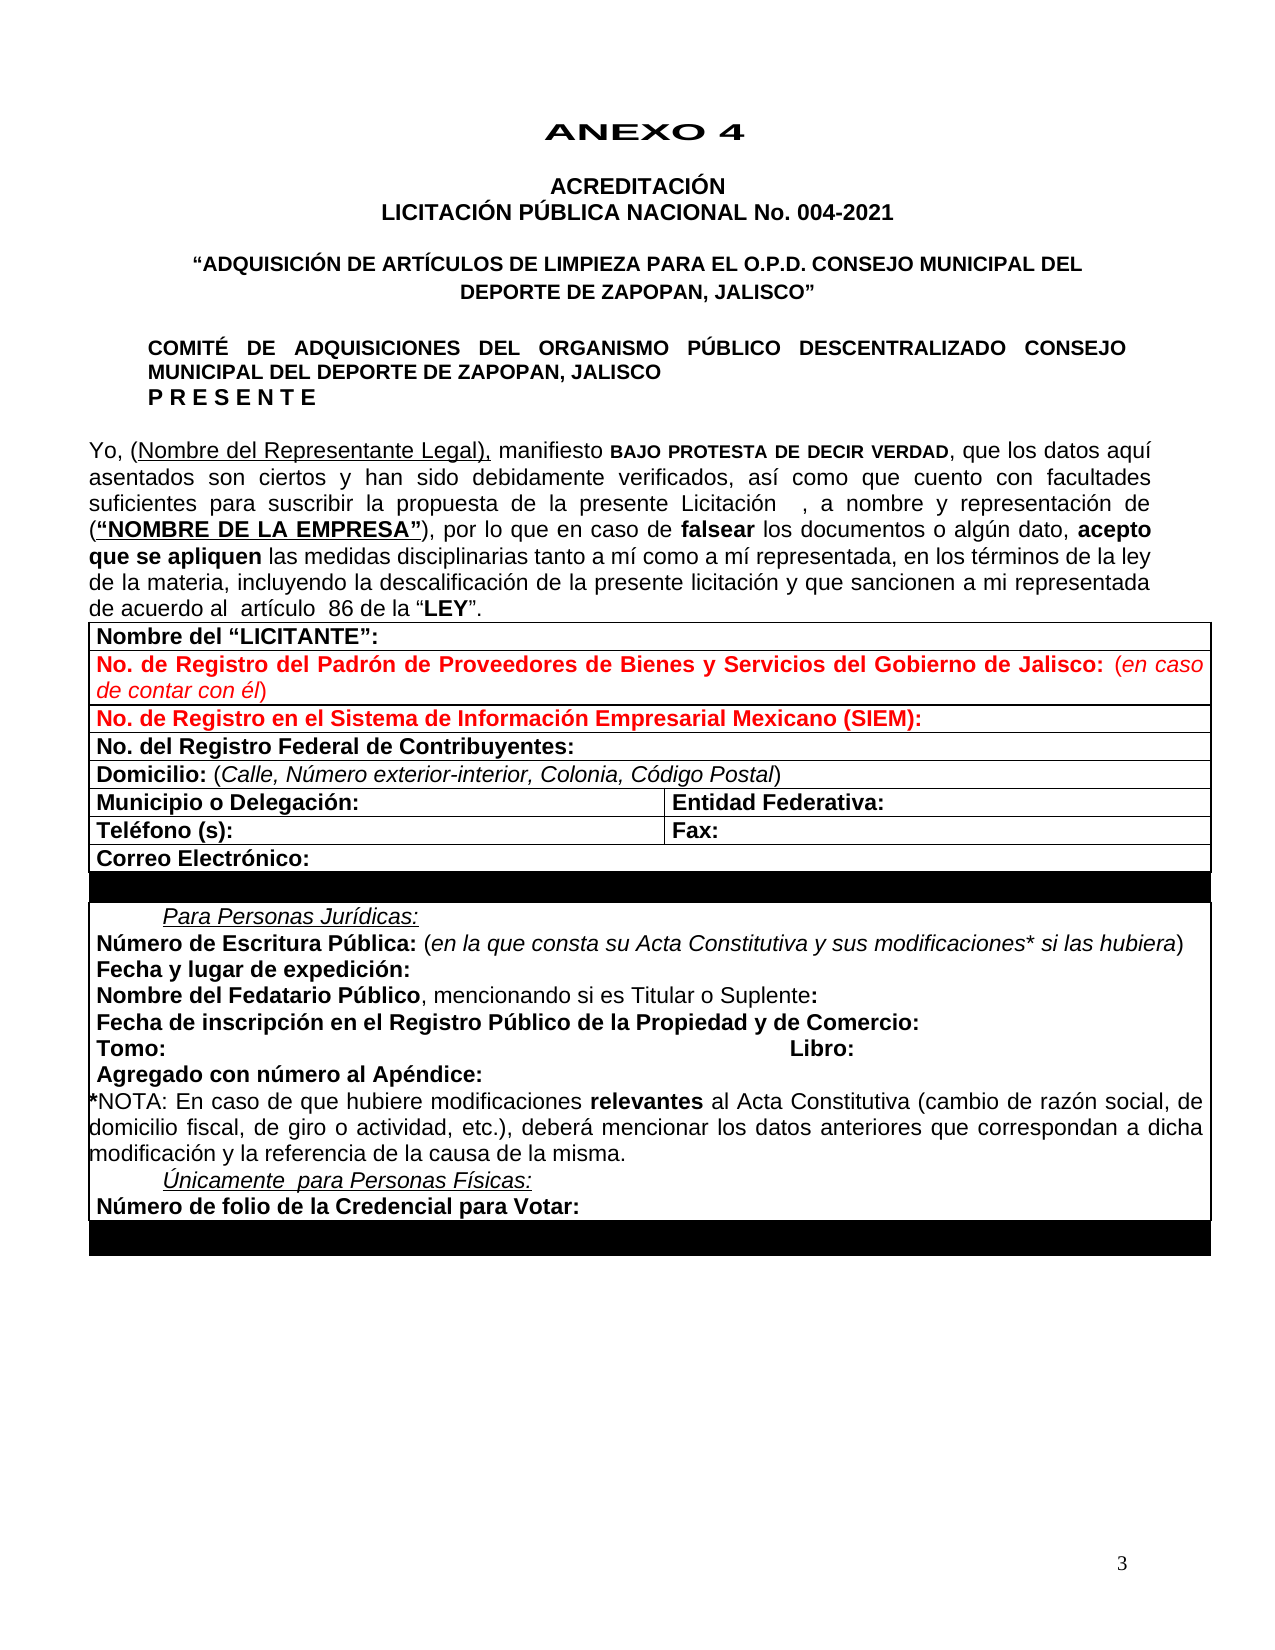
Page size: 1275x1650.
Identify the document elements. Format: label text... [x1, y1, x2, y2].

text ANEXO 4 [148, 118, 1127, 145]
table_cell Correo Electrónico: [90, 845, 1210, 871]
table_cell Para Personas Jurídicas: Número de Escritura Pública: (en la que consta su Acta Constitutiva y sus modificaciones* si las hubiera) Fecha y lugar de expedición: Nombre del Fedatario Público, mencionando si es Titular o Suplente: Fecha de inscripción en el Registro Público de la Propiedad y de Comercio: Tomo: Libro: Agregado con número al Apéndice: *NOTA: En caso de que hubiere modificaciones relevantes al Acta Constitutiva (cambio de razón social, de domicilio fiscal, de giro o actividad, etc.), deberá mencionar los datos anteriores que correspondan a dicha modificación y la referencia de la causa de la misma. Únicamente para Personas Físicas: Número de folio de la Credencial para Votar: [90, 903, 1210, 1219]
table_cell No. de Registro del Padrón de Proveedores de Bienes y Servicios del Gobierno de Jalisco: (en caso de contar con él) [90, 651, 1210, 704]
table_cell Teléfono (s): [90, 817, 664, 843]
subtitle COMITÉ DE ADQUISICIONES DEL ORGANISMO PÚBLICO DESCENTRALIZADO CONSEJO MUNICIPAL DEL DEPORTE DE ZAPOPAN, jalisco [148, 336, 1127, 384]
text Yo, (Nombre del Representante Legal), manifiesto bajo protesta de decir verdad, que los datos aquí asentados son ciertos y han sido debidamente verificados, así como que cuento con facultades suficientes para suscribir la propuesta de la presente Licitación , a nombre y representación de (“NOMBRE DE LA EMPRESA”), por lo que en caso de falsear los documentos o algún dato, acepto que se apliquen las medidas disciplinarias tanto a mí como a mí representada, en los términos de la ley de la materia, incluyendo la descalificación de la presente licitación y que sancionen a mi representada de acuerdo al artículo 86 de la “LEY”. [89, 437, 1152, 622]
table_cell Entidad Federativa: [665, 789, 1210, 816]
table_cell No. de Registro en el Sistema de Información Empresarial Mexicano (SIEM): [90, 706, 1210, 732]
table_cell Fax: [665, 817, 1210, 843]
table_header Nombre del “LICITANTE”: [90, 623, 1210, 649]
text LICITACIÓN PÚBLICA NACIONAL No. 004-2021 [148, 199, 1127, 226]
table_cell [89, 1221, 1211, 1254]
list P R E S E N T E [148, 384, 1127, 410]
table_cell Domicilio: (Calle, Número exterior-interior, Colonia, Código Postal) [90, 761, 1210, 788]
table_cell [89, 873, 1211, 902]
text “ADQUISICIÓN DE ARTÍCULOS DE LIMPIEZA PARA EL O.P.D. CONSEJO MUNICIPAL DEL DEPORTE DE ZAPOPAN, JALISCO” [148, 252, 1127, 303]
table_cell No. del Registro Federal de Contribuyentes: [90, 733, 1210, 760]
text ACREDITACIÓN [148, 172, 1127, 199]
table_cell Municipio o Delegación: [90, 789, 664, 816]
